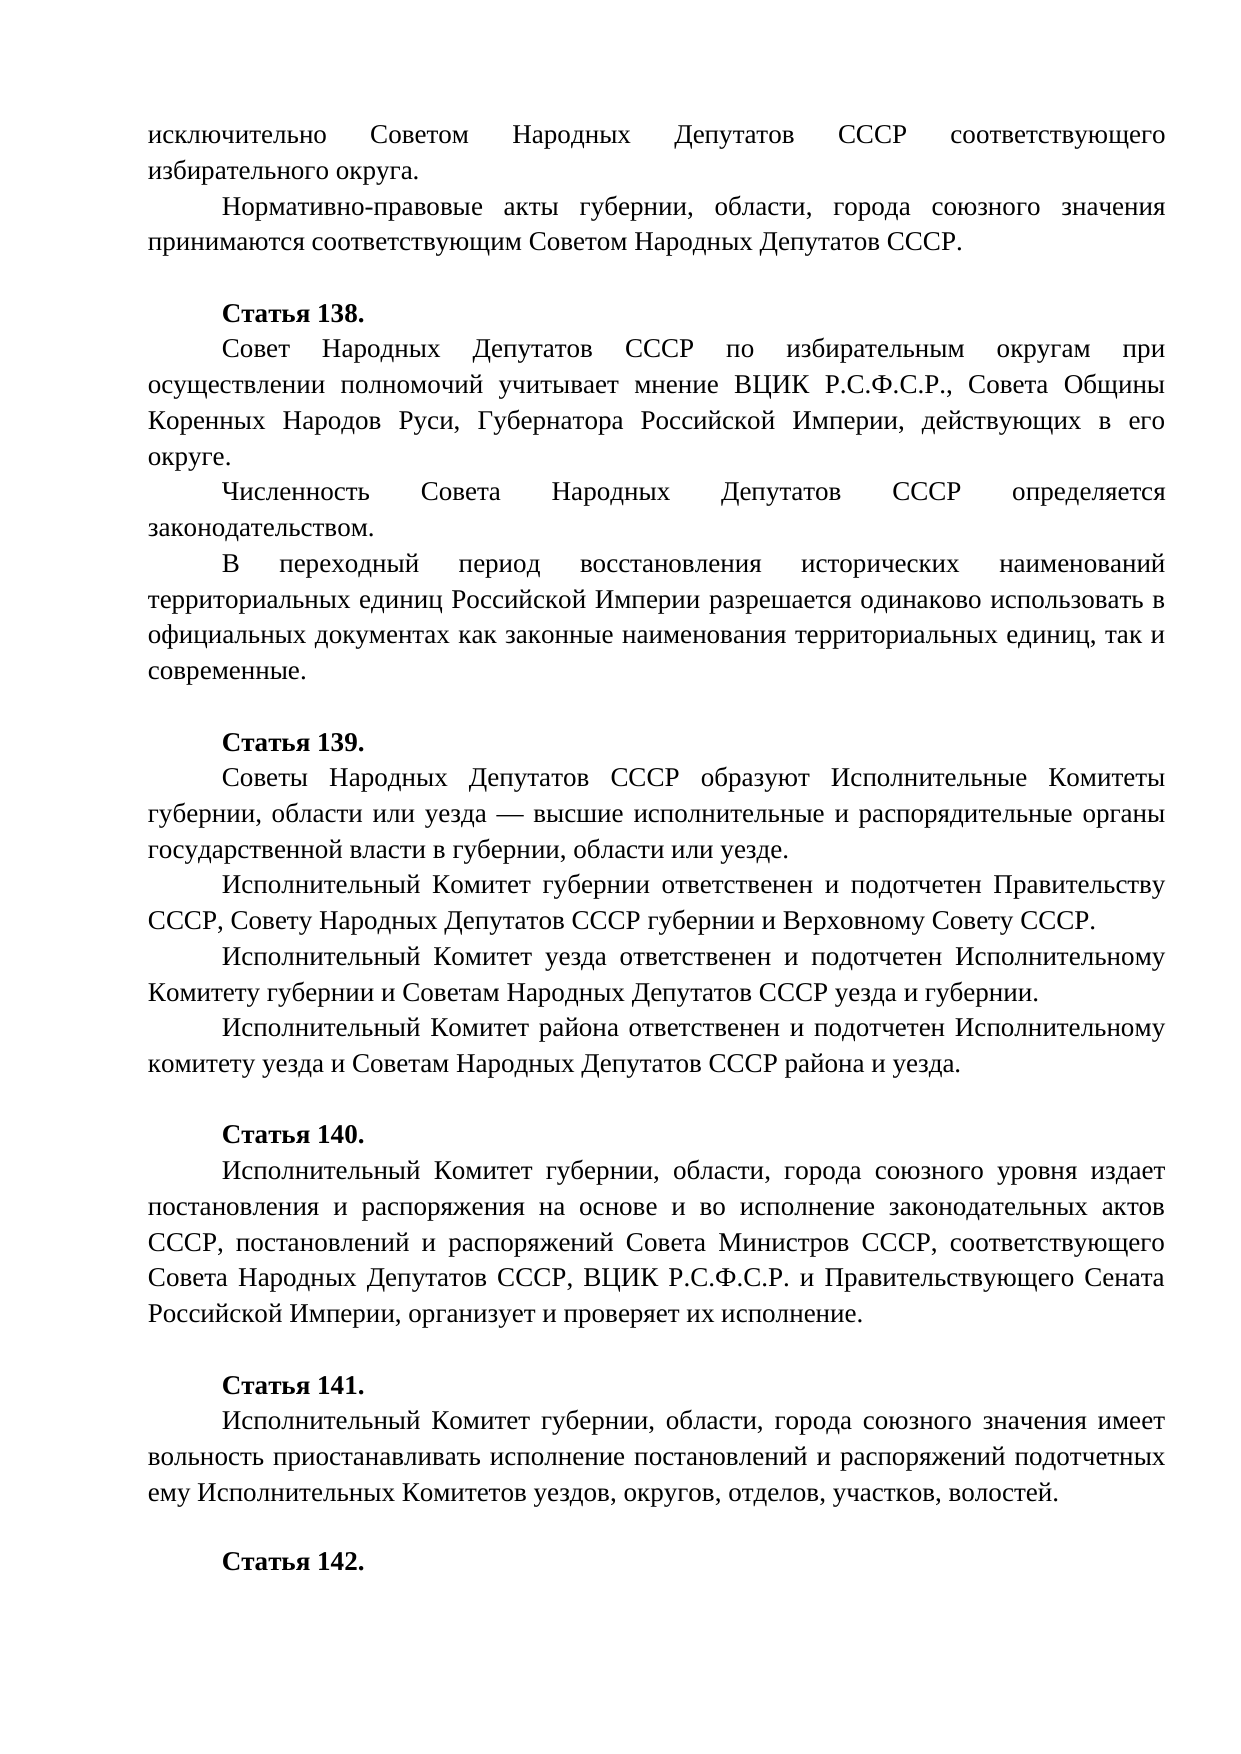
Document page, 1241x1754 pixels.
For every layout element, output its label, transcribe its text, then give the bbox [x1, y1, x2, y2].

text Исполнительный Комитет губернии ответственен и подотчетен Правительству СССР, Совету Народных Депутатов СССР губернии и Верховному Совету СССР. [148, 868, 1167, 935]
text В переходный период восстановления исторических наименований территориальных единиц Российской Империи разрешается одинаково использовать в официальных документах как законные наименования территориальных единиц, так и современные. [148, 547, 1167, 685]
text Нормативно-правовые акты губернии, области, города союзного значения принимаются соответствующим Советом Народных Депутатов СССР. [148, 190, 1167, 257]
text Исполнительный Комитет губернии, области, города союзного уровня издает постановления и распоряжения на основе и во исполнение законодательных актов СССР, постановлений и распоряжений Совета Министров СССР, соответствующего Совета Народных Депутатов СССР, ВЦИК Р.С.Ф.С.Р. и Правительствующего Сената Российской Империи, организует и проверяет их исполнение. [148, 1154, 1167, 1328]
text Исполнительный Комитет района ответственен и подотчетен Исполнительному комитету уезда и Советам Народных Депутатов СССР района и уезда. [148, 1011, 1167, 1078]
text Статья 140. [148, 1119, 1167, 1150]
text Исполнительный Комитет губернии, области, города союзного значения имеет вольность приостанавливать исполнение постановлений и распоряжений подотчетных ему Исполнительных Комитетов уездов, округов, отделов, участков, волостей. [148, 1404, 1167, 1507]
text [148, 118, 1167, 185]
text Численность Совета Народных Депутатов СССР определяется законодательством. [148, 476, 1167, 542]
text Статья 139. [148, 726, 1167, 757]
text Статья 138. [148, 297, 1167, 328]
text Совет Народных Депутатов СССР по избирательным округам при осуществлении полномочий учитывает мнение ВЦИК Р.С.Ф.С.Р., Совета Общины Коренных Народов Руси, Губернатора Российской Империи, действующих в его округе. [148, 333, 1167, 471]
text Исполнительный Комитет уезда ответственен и подотчетен Исполнительному Комитету губернии и Советам Народных Депутатов СССР уезда и губернии. [148, 940, 1167, 1007]
text Статья 141. [148, 1369, 1167, 1400]
text Статья 142. [148, 1545, 1167, 1576]
text Советы Народных Депутатов СССР образуют Исполнительные Комитеты губернии, области или уезда — высшие исполнительные и распорядительные органы государственной власти в губернии, области или уезде. [148, 761, 1167, 864]
